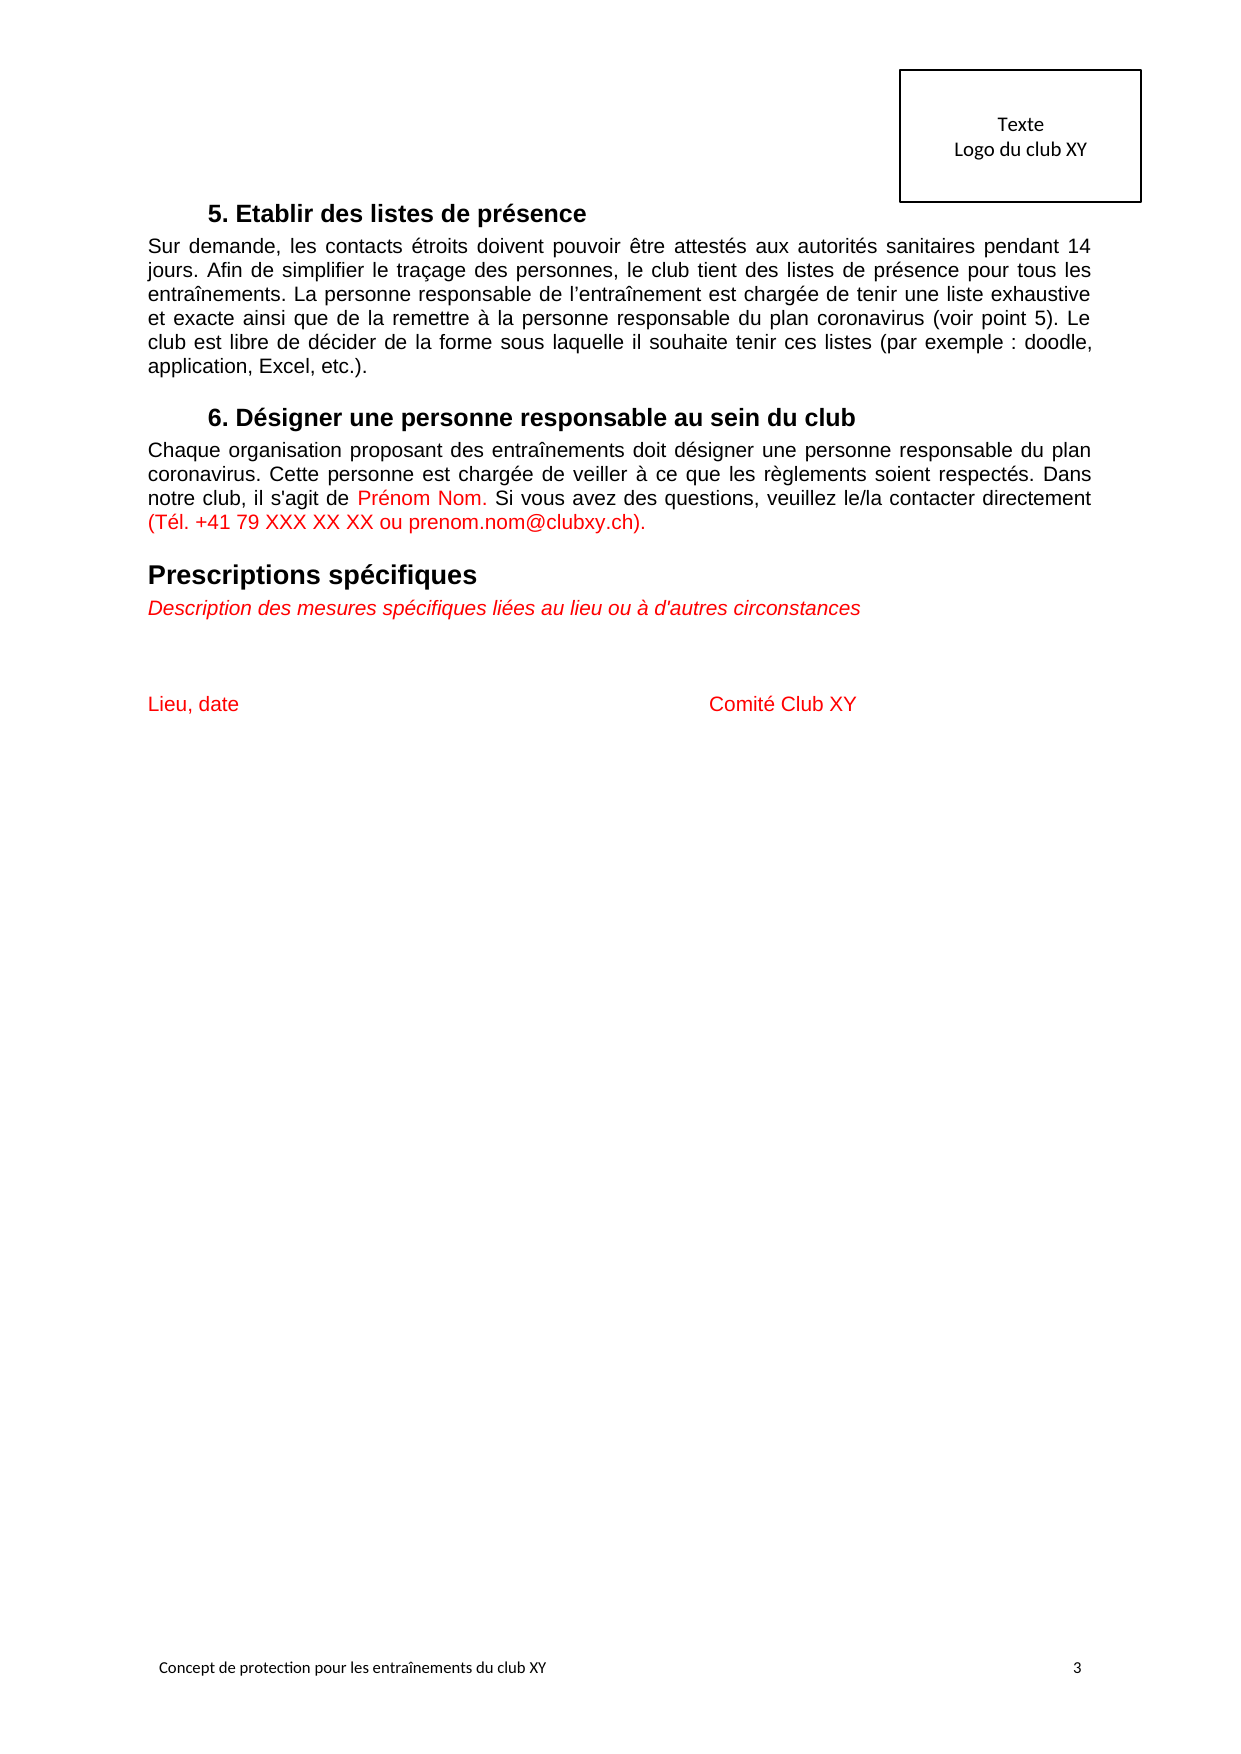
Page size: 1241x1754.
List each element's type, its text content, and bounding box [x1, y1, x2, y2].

text Lieu, date Comité Club XY [148, 692, 1092, 716]
text Sur demande, les contacts étroits doivent pouvoir être attestés aux autorités sanitaires pendant 14 jours. Afin de simplifier le traçage des personnes, le club tient des listes de présence pour tous les entraînements. La personne responsable de l’entraînement est chargée de tenir une liste exhaustive et exacte ainsi que de la remettre à la personne responsable du plan coronavirus (voir point 5). Le club est libre de décider de la forme sous laquelle il souhaite tenir ces listes (par exemple : doodle, application, Excel, etc.). [148, 234, 1092, 378]
text Chaque organisation proposant des entraînements doit désigner une personne responsable du plan coronavirus. Cette personne est chargée de veiller à ce que les règlements soient respectés. Dans notre club, il s'agit de Prénom Nom. Si vous avez des questions, veuillez le/la contacter directement (Tél. +41 79 XXX XX XX ou prenom.nom@clubxy.ch). [148, 438, 1092, 534]
subtitle 5. Etablir des listes de présence [208, 199, 1092, 228]
subtitle 6. Désigner une personne responsable au sein du club [208, 403, 1092, 432]
subtitle Prescriptions spécifiques [148, 559, 1092, 590]
text Description des mesures spécifiques liées au lieu ou à d'autres circonstances [148, 596, 1092, 620]
